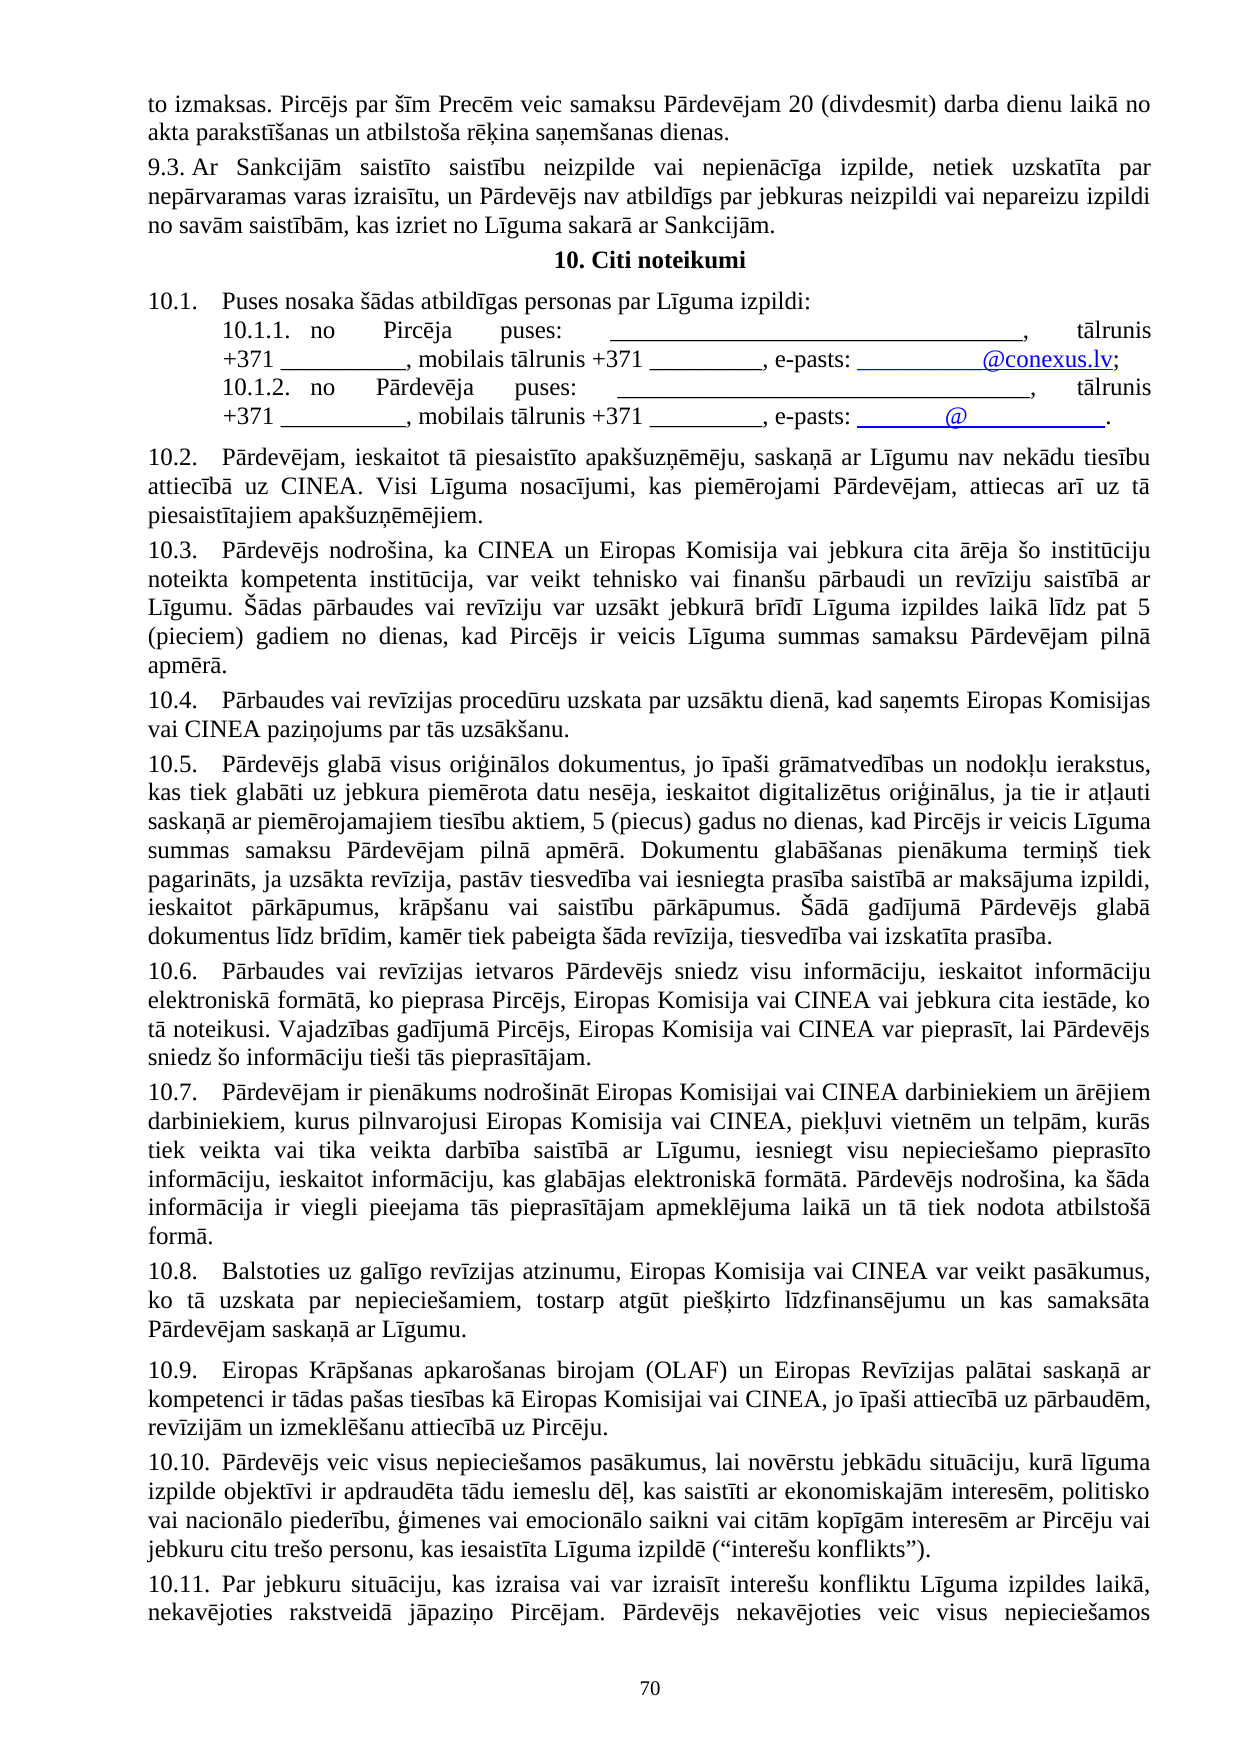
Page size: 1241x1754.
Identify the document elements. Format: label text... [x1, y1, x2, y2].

list Pārdevējam, ieskaitot tā piesaistīto apakšuzņēmēju, saskaņā ar Līgumu nav nekādu tiesību attiecībā uz CINEA. Visi Līguma nosacījumi, kas piemērojami Pārdevējam, attiecas arī uz tā piesaistītajiem apakšuzņēmējiem. [148, 442, 1152, 529]
list Eiropas Krāpšanas apkarošanas birojam (OLAF) un Eiropas Revīzijas palātai saskaņā ar kompetenci ir tādas pašas tiesības kā Eiropas Komisijai vai CINEA, jo īpaši attiecībā uz pārbaudēm, revīzijām un izmeklēšanu attiecībā uz Pircēju. [148, 1355, 1152, 1441]
list Citi noteikumi [148, 245, 1152, 274]
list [148, 1569, 1152, 1626]
list no Pārdevēja puses: _________________________________, tālrunis +371 __________, mobilais tālrunis +371 _________, e-pasts: _______@___________. [222, 372, 1152, 430]
list Pārdevējs nodrošina, ka CINEA un Eiropas Komisija vai jebkura cita ārēja šo institūciju noteikta kompetenta institūcija, var veikt tehnisko vai finanšu pārbaudi un revīziju saistībā ar Līgumu. Šādas pārbaudes vai revīziju var uzsākt jebkurā brīdī Līguma izpildes laikā līdz pat 5 (pieciem) gadiem no dienas, kad Pircējs ir veicis Līguma summas samaksu Pārdevējam pilnā apmērā. [148, 535, 1152, 679]
list Pārdevējs glabā visus oriģinālos dokumentus, jo īpaši grāmatvedības un nodokļu ierakstus, kas tiek glabāti uz jebkura piemērota datu nesēja, ieskaitot digitalizētus oriģinālus, ja tie ir atļauti saskaņā ar piemērojamajiem tiesību aktiem, 5 (piecus) gadus no dienas, kad Pircējs ir veicis Līguma summas samaksu Pārdevējam pilnā apmērā. Dokumentu glabāšanas pienākuma termiņš tiek pagarināts, ja uzsākta revīzija, pastāv tiesvedība vai iesniegta prasība saistībā ar maksājuma izpildi, ieskaitot pārkāpumus, krāpšanu vai saistību pārkāpumus. Šādā gadījumā Pārdevējs glabā dokumentus līdz brīdim, kamēr tiek pabeigta šāda revīzija, tiesvedība vai izskatīta prasība. [148, 749, 1152, 950]
list Pārbaudes vai revīzijas procedūru uzskata par uzsāktu dienā, kad saņemts Eiropas Komisijas vai CINEA paziņojums par tās uzsākšanu. [148, 685, 1152, 742]
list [148, 89, 1152, 146]
list Ar Sankcijām saistīto saistību neizpilde vai nepienācīga izpilde, netiek uzskatīta par nepārvaramas varas izraisītu, un Pārdevējs nav atbildīgs par jebkuras neizpildi vai nepareizu izpildi no savām saistībām, kas izriet no Līguma sakarā ar Sankcijām. [148, 152, 1152, 239]
list Pārdevējs veic visus nepieciešamos pasākumus, lai novērstu jebkādu situāciju, kurā līguma izpilde objektīvi ir apdraudēta tādu iemeslu dēļ, kas saistīti ar ekonomiskajām interesēm, politisko vai nacionālo piederību, ģimenes vai emocionālo saikni vai citām kopīgām interesēm ar Pircēju vai jebkuru citu trešo personu, kas iesaistīta Līguma izpildē (“interešu konflikts”). [148, 1447, 1152, 1562]
list Balstoties uz galīgo revīzijas atzinumu, Eiropas Komisija vai CINEA var veikt pasākumus, ko tā uzskata par nepieciešamiem, tostarp atgūt piešķirto līdzfinansējumu un kas samaksāta Pārdevējam saskaņā ar Līgumu. [148, 1256, 1152, 1342]
list Puses nosaka šādas atbildīgas personas par Līguma izpildi: [148, 286, 1152, 315]
list Pārbaudes vai revīzijas ietvaros Pārdevējs sniedz visu informāciju, ieskaitot informāciju elektroniskā formātā, ko pieprasa Pircējs, Eiropas Komisija vai CINEA vai jebkura cita iestāde, ko tā noteikusi. Vajadzības gadījumā Pircējs, Eiropas Komisija vai CINEA var pieprasīt, lai Pārdevējs sniedz šo informāciju tieši tās pieprasītājam. [148, 956, 1152, 1071]
list Pārdevējam ir pienākums nodrošināt Eiropas Komisijai vai CINEA darbiniekiem un ārējiem darbiniekiem, kurus pilnvarojusi Eiropas Komisija vai CINEA, piekļuvi vietnēm un telpām, kurās tiek veikta vai tika veikta darbība saistībā ar Līgumu, iesniegt visu nepieciešamo pieprasīto informāciju, ieskaitot informāciju, kas glabājas elektroniskā formātā. Pārdevējs nodrošina, ka šāda informācija ir viegli pieejama tās pieprasītājam apmeklējuma laikā un tā tiek nodota atbilstošā formā. [148, 1077, 1152, 1250]
list no Pircēja puses: _________________________________, tālrunis +371 __________, mobilais tālrunis +371 _________, e-pasts: __________@conexus.lv; [222, 315, 1152, 372]
